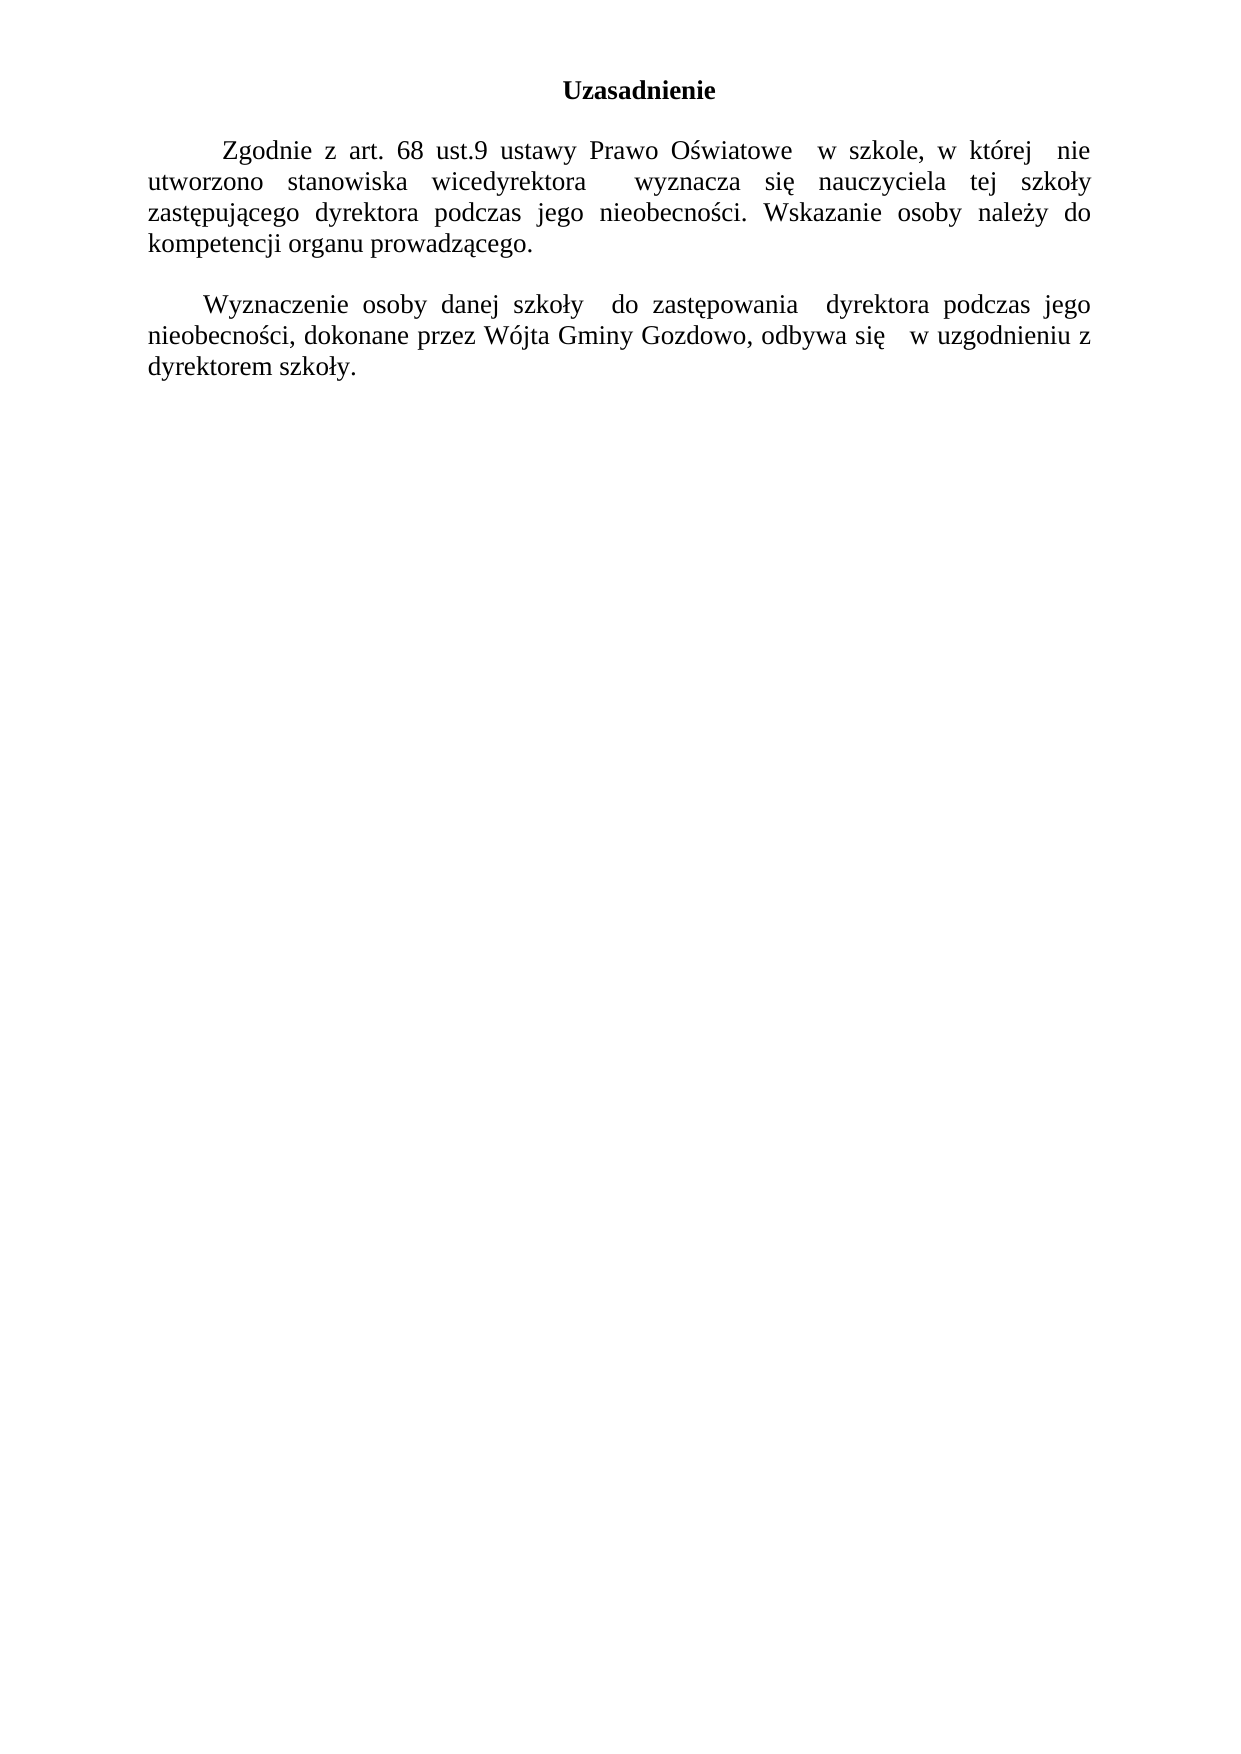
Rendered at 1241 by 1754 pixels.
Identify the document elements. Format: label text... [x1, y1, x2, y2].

text Uzasadnienie [185, 74, 1093, 105]
text Zgodnie z art. 68 ust.9 ustawy Prawo Oświatowe w szkole, w której nie utworzono stanowiska wicedyrektora wyznacza się nauczyciela tej szkoły zastępującego dyrektora podczas jego nieobecności. Wskazanie osoby należy do kompetencji organu prowadzącego. [148, 134, 1093, 259]
text Wyznaczenie osoby danej szkoły do zastępowania dyrektora podczas jego nieobecności, dokonane przez Wójta Gminy Gozdowo, odbywa się w uzgodnieniu z dyrektorem szkoły. [148, 288, 1093, 381]
